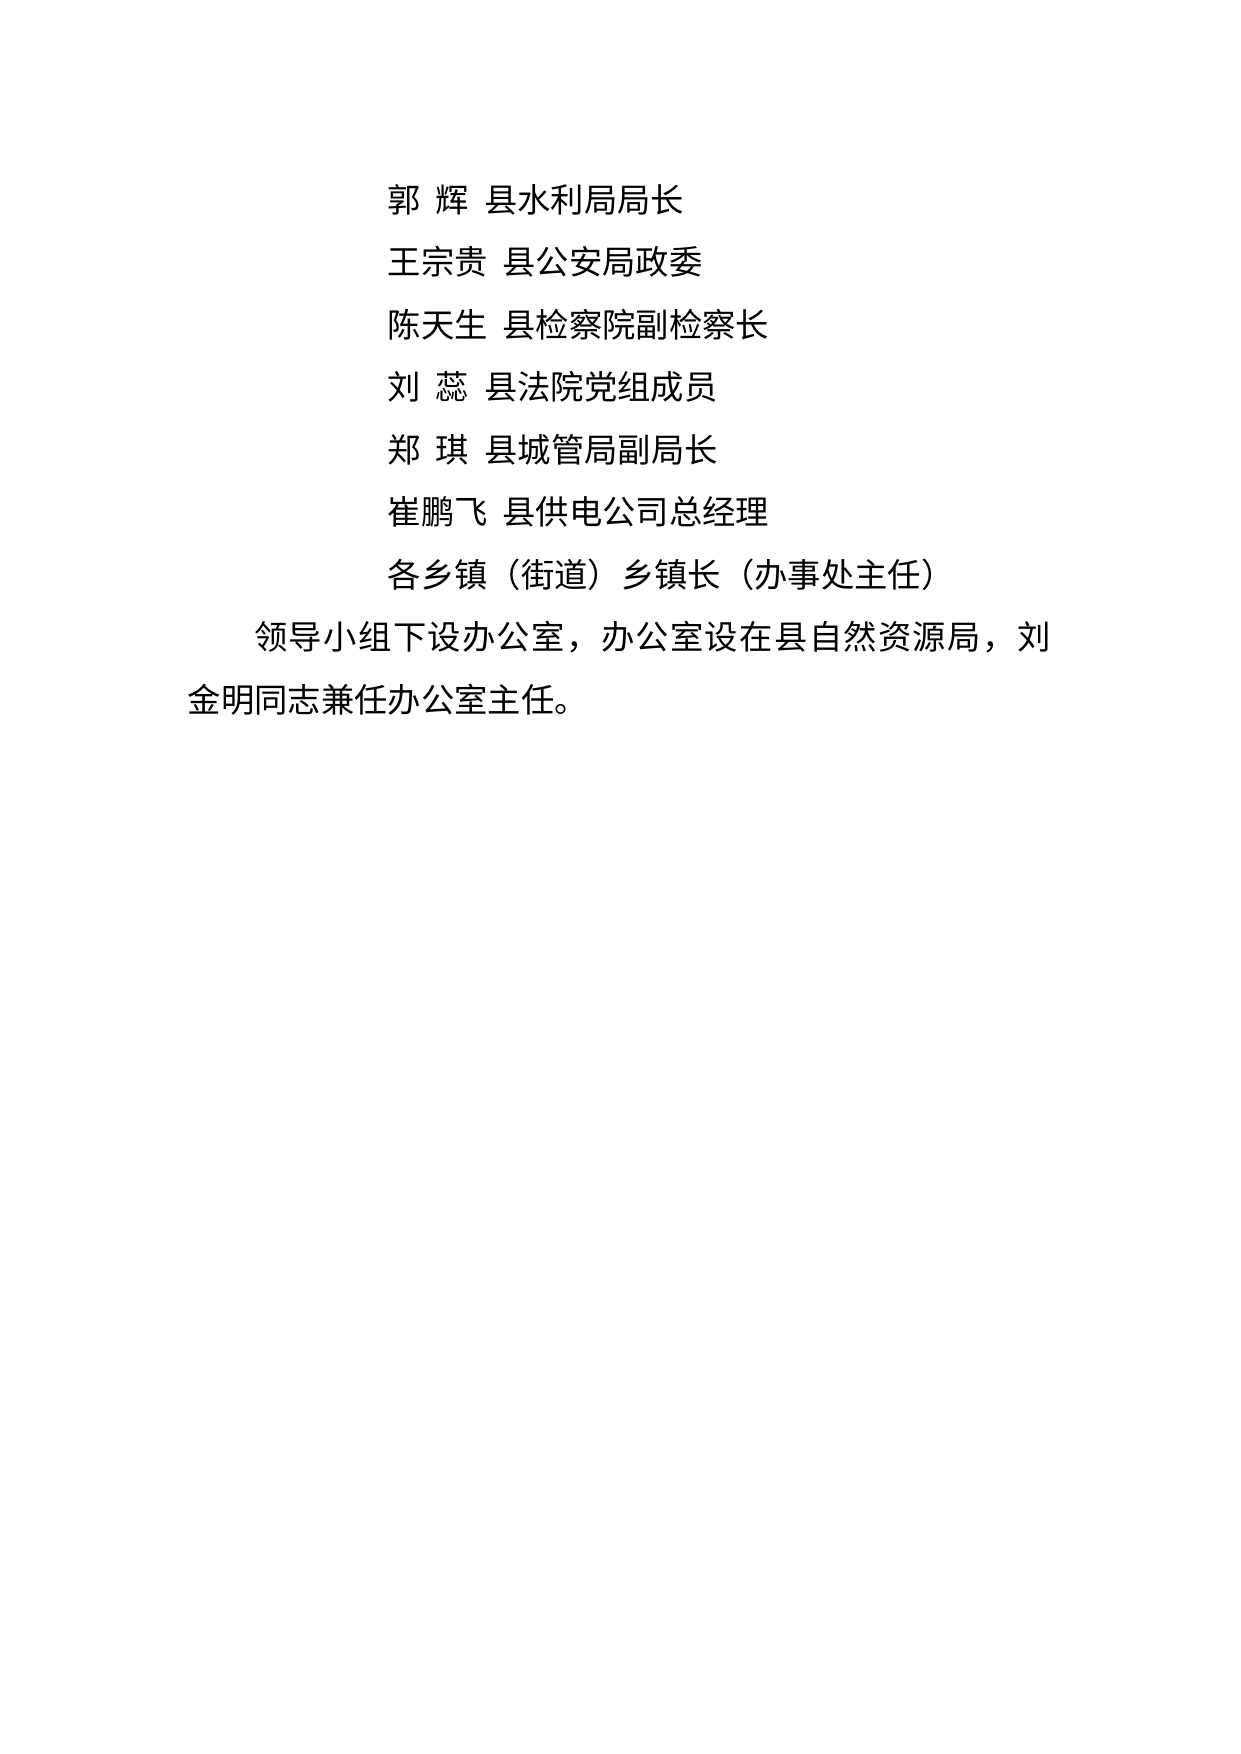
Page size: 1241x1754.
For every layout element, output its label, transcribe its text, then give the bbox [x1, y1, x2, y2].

text 领导小组下设办公室，办公室设在县自然资源局，刘金明同志兼任办公室主任。 [187, 599, 1053, 724]
text 刘 蕊 县法院党组成员 [187, 349, 1053, 412]
text 陈天生 县检察院副检察长 [187, 287, 1053, 349]
text 郭 辉 县水利局局长 [187, 162, 1053, 224]
text 王宗贵 县公安局政委 [187, 224, 1053, 287]
text 各乡镇（街道）乡镇长（办事处主任） [187, 537, 1053, 599]
text 郑 琪 县城管局副局长 [187, 412, 1053, 474]
text 崔鹏飞 县供电公司总经理 [187, 474, 1053, 537]
